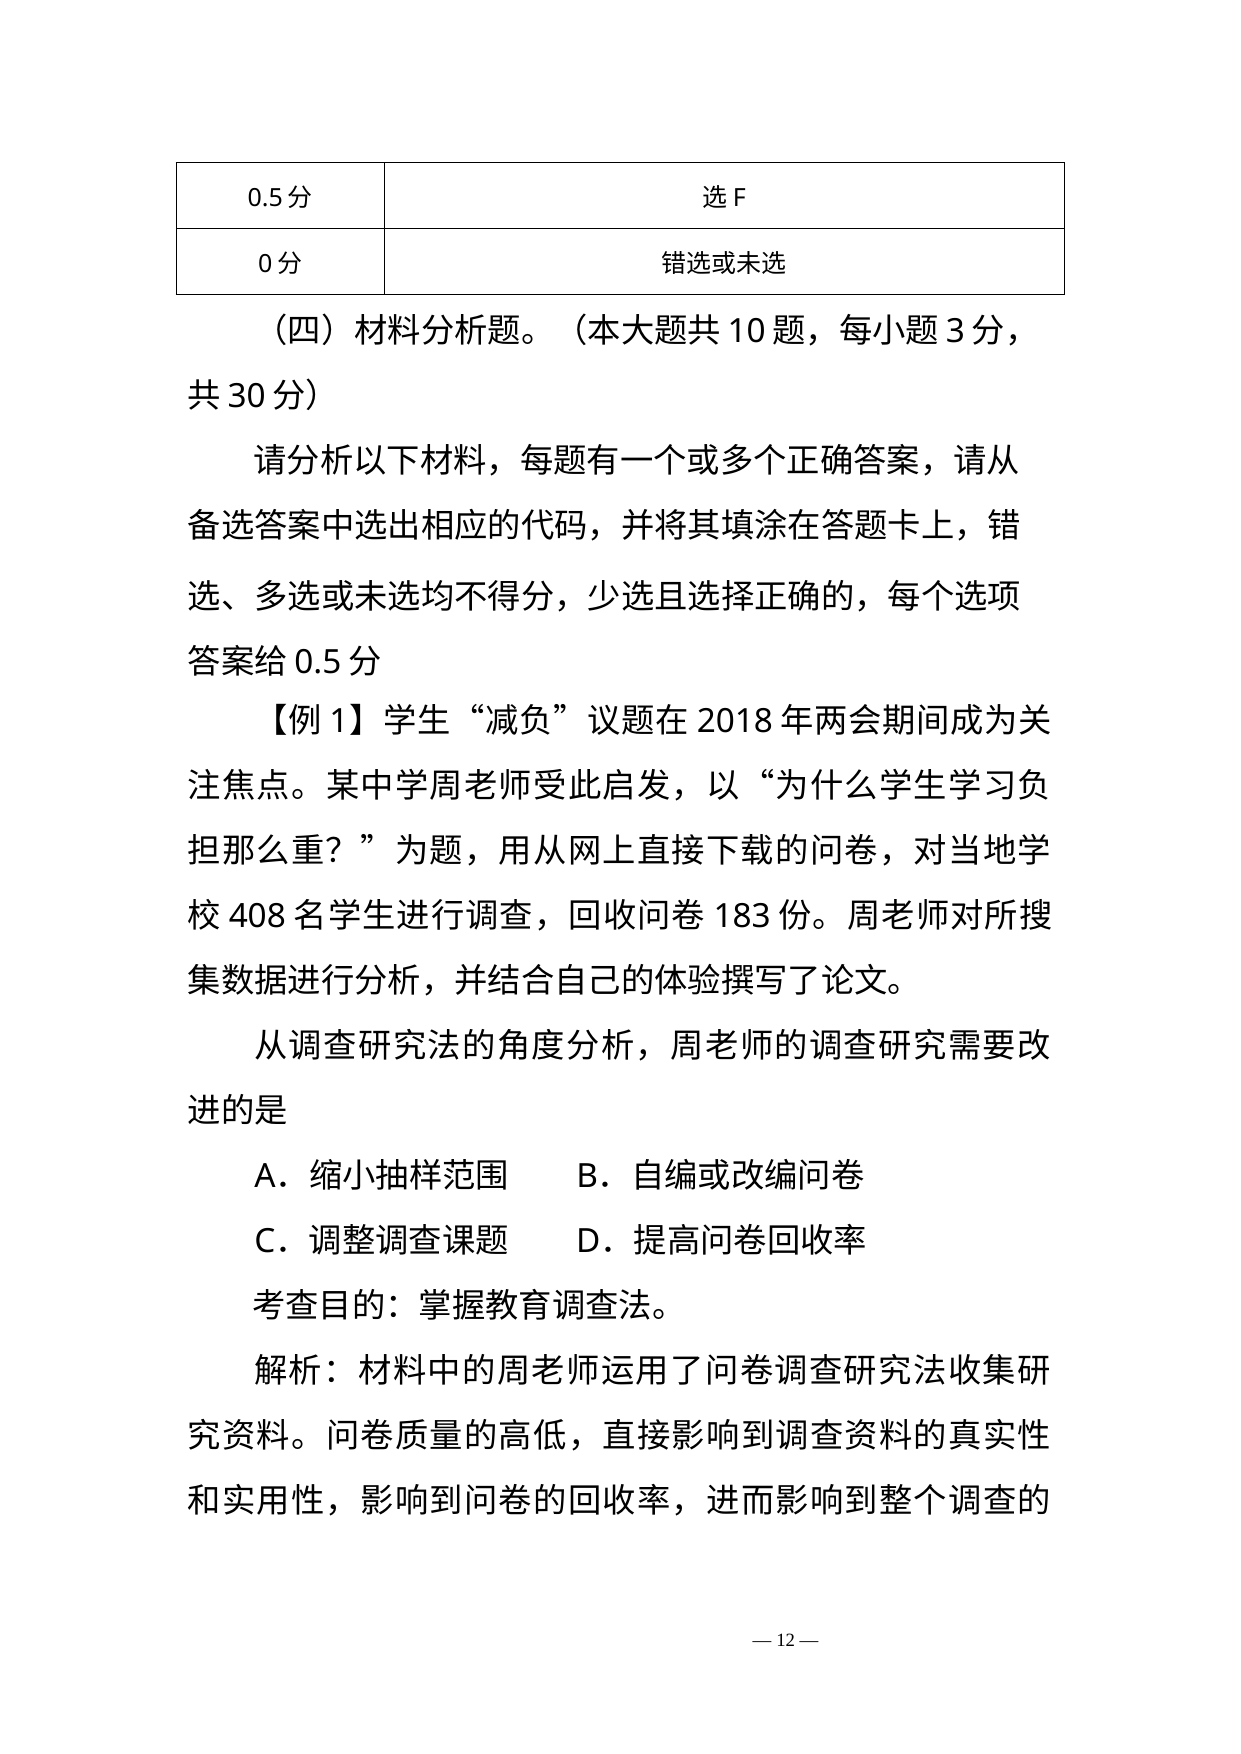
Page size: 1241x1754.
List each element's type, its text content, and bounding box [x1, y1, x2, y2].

text 从调查研究法的角度分析，周老师的调查研究需要改进的是 [187, 1010, 1053, 1140]
text 【例1】学生“减负”议题在2018年两会期间成为关注焦点。某中学周老师受此启发，以“为什么学生学习负担那么重？”为题，用从网上直接下载的问卷，对当地学校408名学生进行调查，回收问卷183份。周老师对所搜集数据进行分析，并结合自己的体验撰写了论文。 [187, 685, 1053, 1010]
text 请分析以下材料，每题有一个或多个正确答案，请从备选答案中选出相应的代码，并将其填涂在答题卡上，错选、多选或未选均不得分，少选且选择正确的，每个选项答案给0.5分 [187, 425, 1038, 685]
text C．调整调查课题 D．提高问卷回收率 [187, 1205, 1053, 1270]
text 考查目的：掌握教育调查法。 [187, 1270, 1053, 1335]
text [187, 1335, 1053, 1530]
table_cell 错选或未选 [385, 229, 1064, 294]
table_cell 0分 [177, 229, 384, 294]
table_cell 选F [385, 163, 1064, 228]
text （四）材料分析题。（本大题共10题，每小题3分，共30分） [187, 295, 1038, 425]
text A．缩小抽样范围 B．自编或改编问卷 [187, 1140, 1053, 1205]
table_cell 0.5分 [177, 163, 384, 228]
